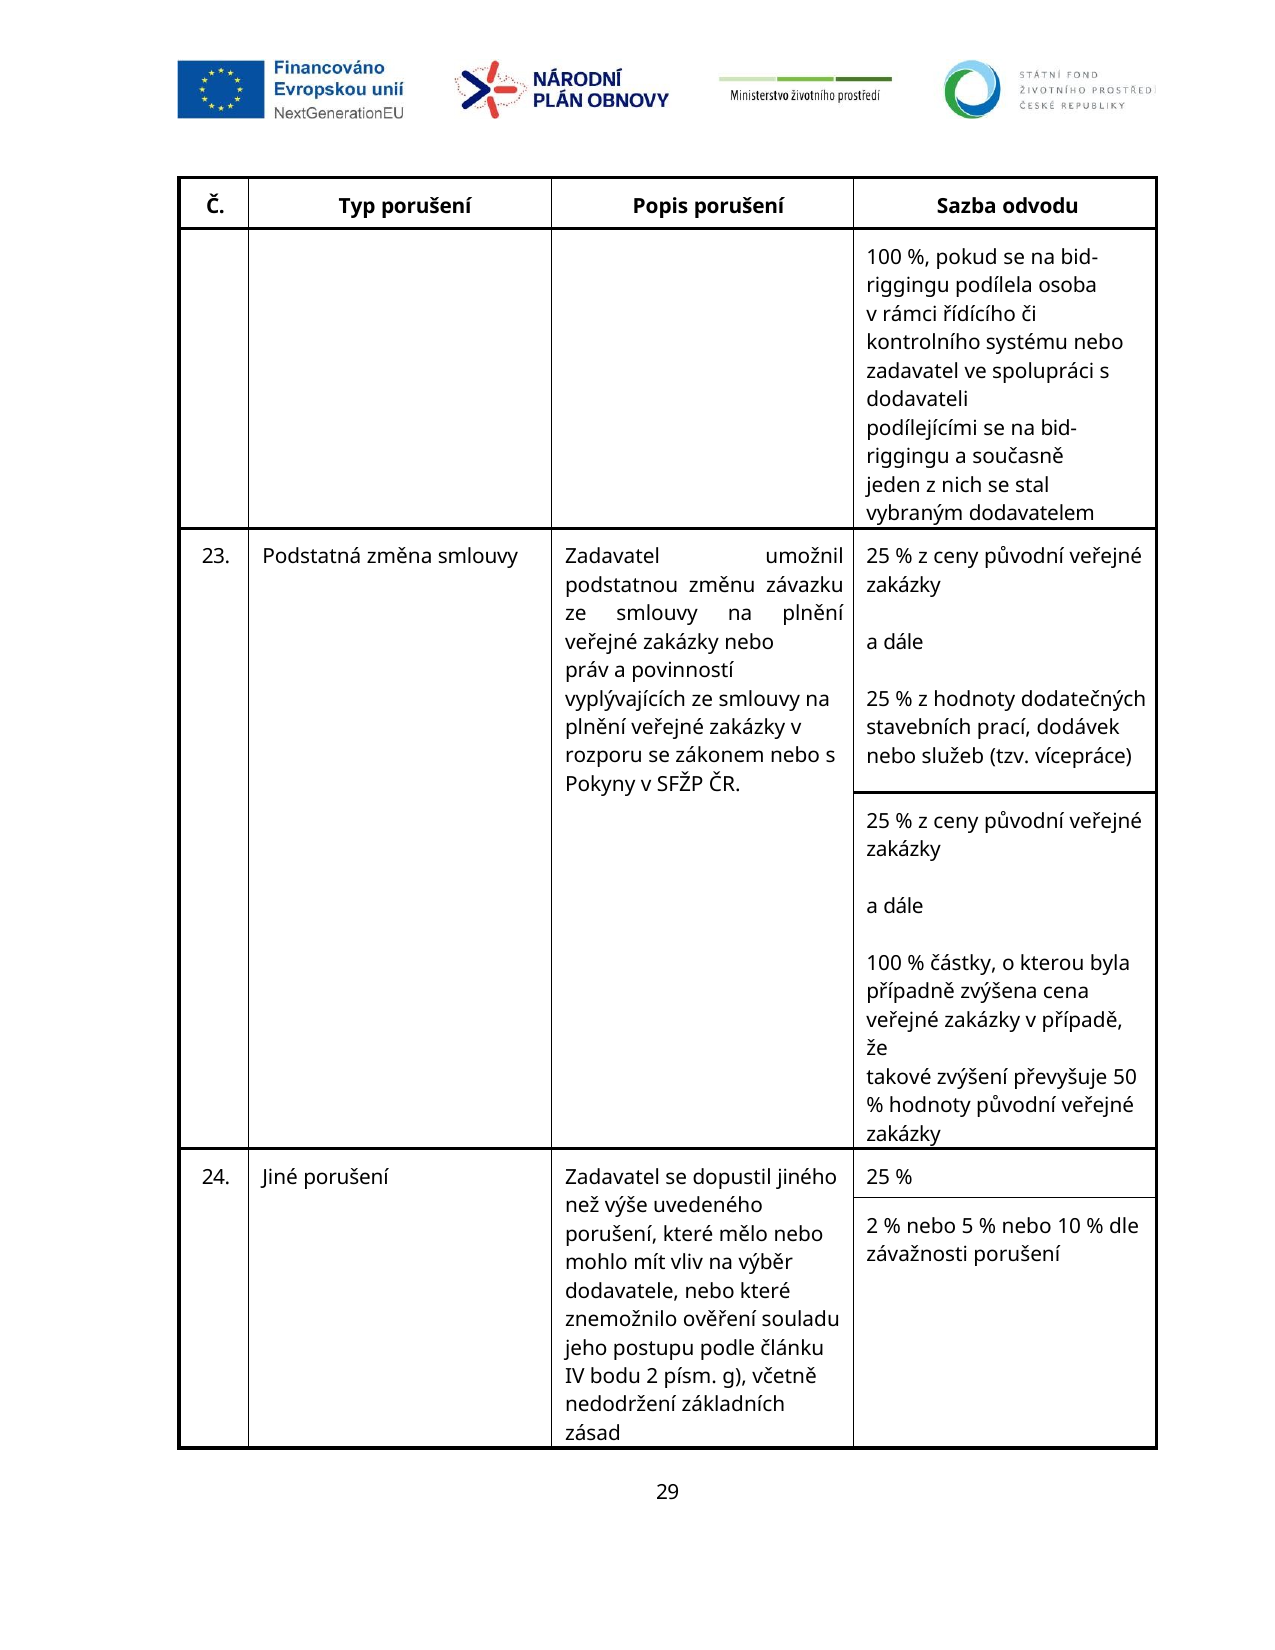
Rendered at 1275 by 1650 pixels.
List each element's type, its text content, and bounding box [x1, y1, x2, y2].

table_cell Podstatná změna smlouvy [249, 530, 551, 1147]
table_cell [854, 1198, 1155, 1446]
table_header Typ porušení [249, 179, 551, 227]
table_header Č. [181, 179, 248, 227]
table_cell 25 % z ceny původní veřejné zakázky a dále 25 % z hodnoty dodatečných stavebních prací, dodávek nebo služeb (tzv. vícepráce) [854, 530, 1155, 791]
table_header Sazba odvodu [854, 179, 1155, 227]
table_cell 100 %, pokud se na bid- riggingu podílela osoba v rámci řídícího či kontrolního systému nebo zadavatel ve spolupráci s dodavateli podílejícími se na bid- riggingu a současně jeden z nich se stal vybraným dodavatelem [854, 230, 1155, 527]
table_cell 25 % z ceny původní veřejné zakázky a dále 100 % částky, o kterou byla případně zvýšena cena veřejné zakázky v případě, že takové zvýšení převyšuje 50 % hodnoty původní veřejné zakázky [854, 794, 1155, 1147]
table_cell 25 % [854, 1150, 1155, 1197]
table_cell Zadavatel se dopustil jiného než výše uvedeného porušení, které mělo nebo mohlo mít vliv na výběr dodavatele, nebo které znemožnilo ověření souladu jeho postupu podle článku IV bodu 2 písm. g), včetně nedodržení základních zásad výběrového/zadávacího řízení. [552, 1150, 853, 1446]
table_cell Zadavatel umožnil podstatnou změnu závazku ze smlouvy na plnění veřejné zakázky nebo práv a povinností vyplývajících ze smlouvy na plnění veřejné zakázky v rozporu se zákonem nebo s Pokyny v SFŽP ČR. [552, 530, 853, 1147]
table_cell [552, 230, 853, 527]
table_cell [181, 230, 248, 527]
table_cell Jiné porušení [249, 1150, 551, 1446]
picture [177, 59, 1156, 119]
table_header Popis porušení [552, 179, 853, 227]
table_cell [249, 230, 551, 527]
table_cell 23. [181, 530, 248, 1147]
table_cell 24. [181, 1150, 248, 1446]
